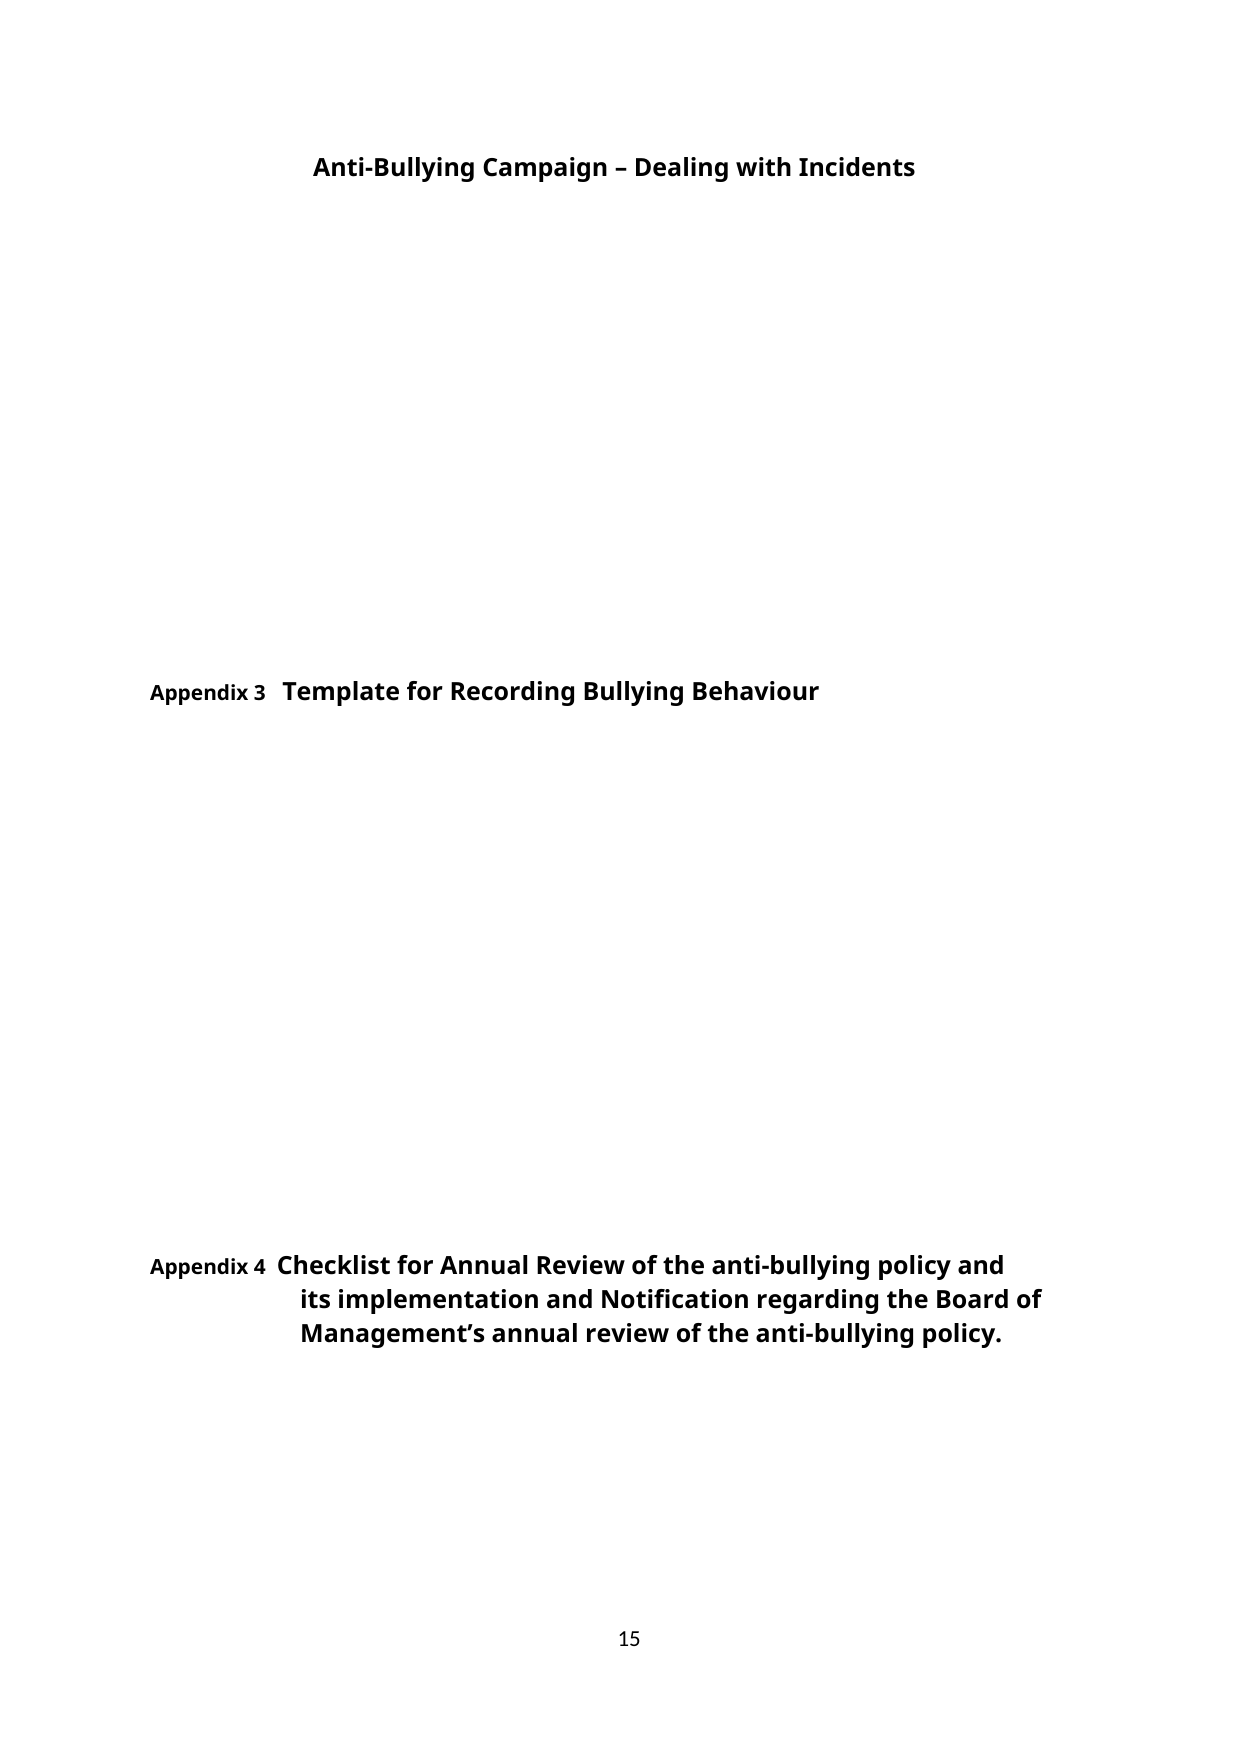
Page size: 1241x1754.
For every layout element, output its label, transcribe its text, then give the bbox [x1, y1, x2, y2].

text Management’s annual review of the anti-bullying policy. [150, 1316, 1107, 1350]
text Appendix 4 Checklist for Annual Review of the anti-bullying policy and [150, 1247, 1107, 1282]
text Appendix 3 Template for Recording Bullying Behaviour [150, 673, 1107, 707]
text Anti-Bullying Campaign – Dealing with Incidents [225, 150, 1107, 184]
text its implementation and Notification regarding the Board of [150, 1282, 1107, 1316]
